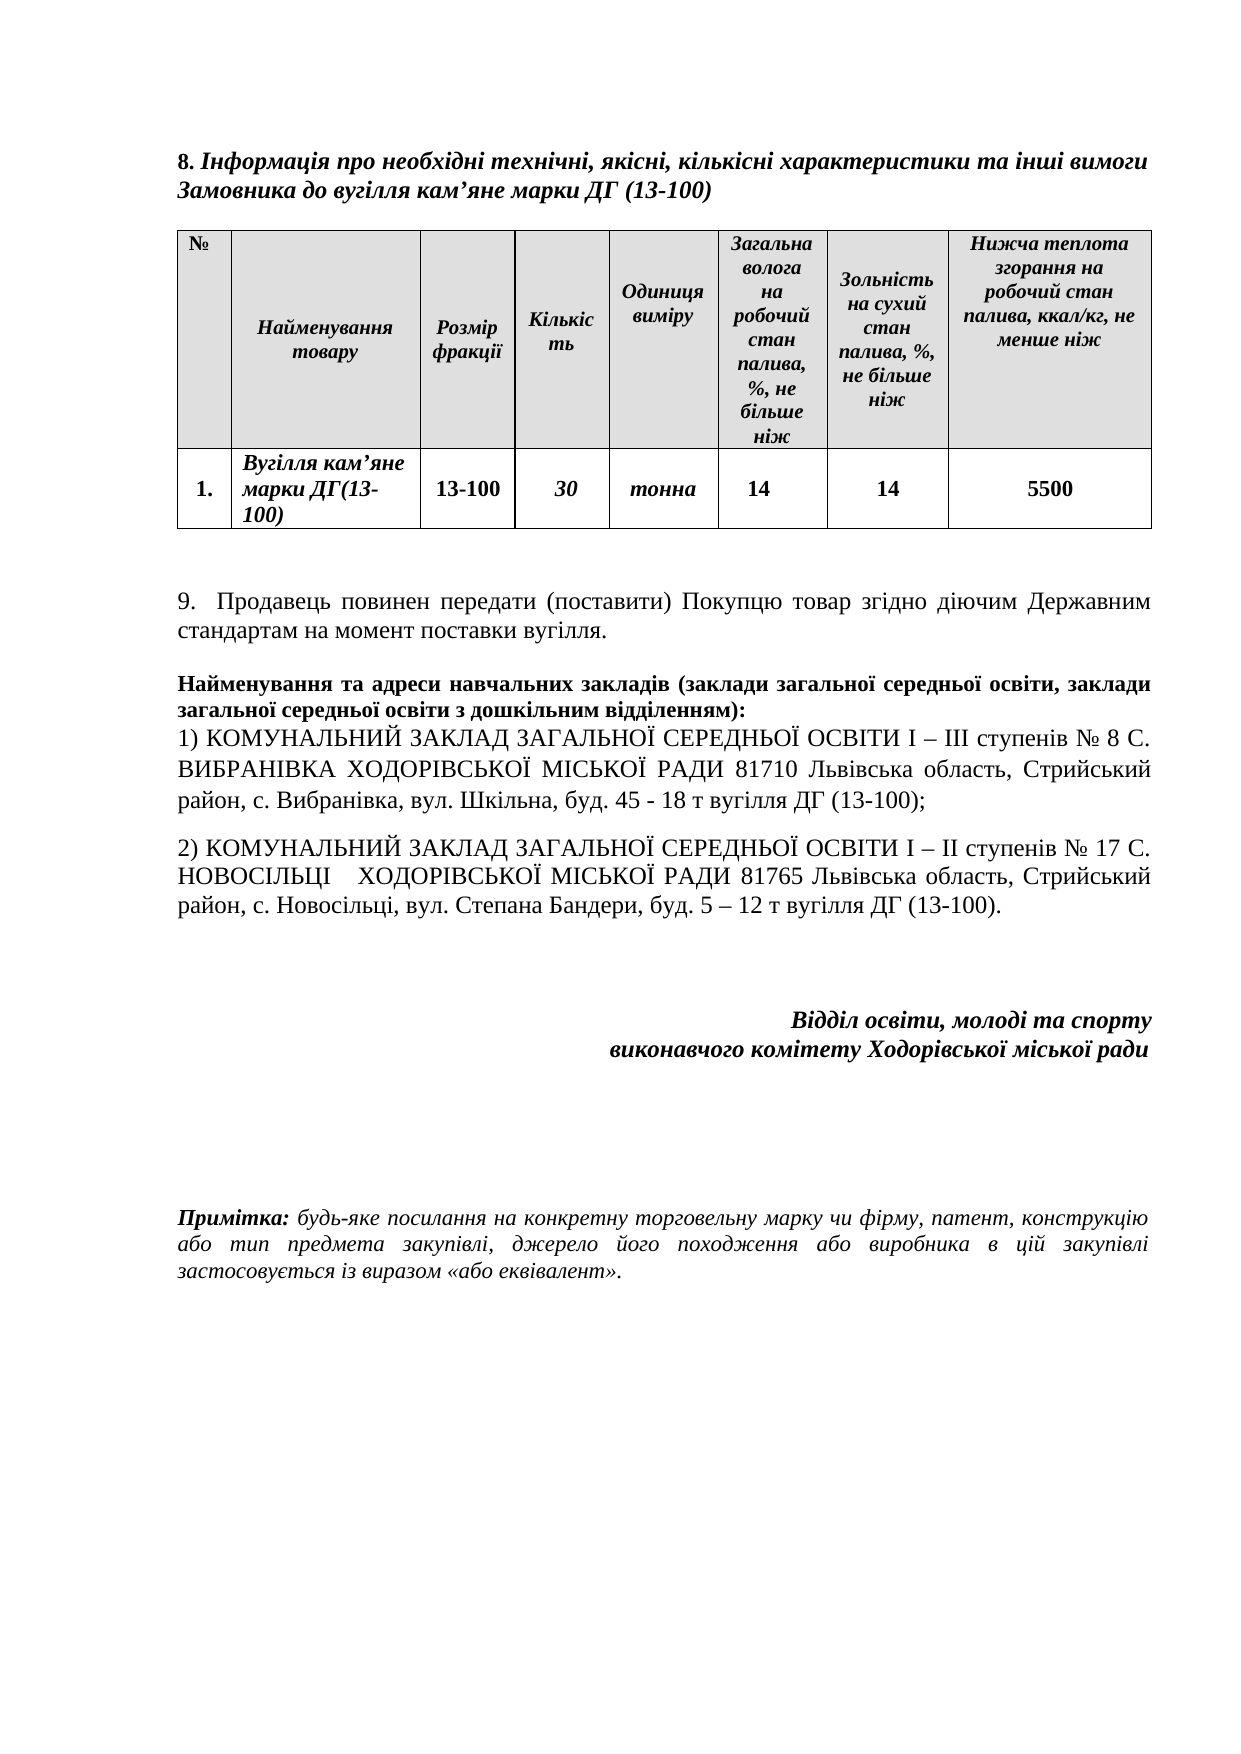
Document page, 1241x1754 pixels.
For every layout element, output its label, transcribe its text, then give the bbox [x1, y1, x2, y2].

text 2) КОМУНАЛЬНИЙ ЗАКЛАД ЗАГАЛЬНОЇ СЕРЕДНЬОЇ ОСВІТИ І – ІІ ступенів № 17 С. НОВОСІЛЬЦІ ХОДОРІВСЬКОЇ МІСЬКОЇ РАДИ 81765 Львівська область, Стрийський район, с. Новосільці, вул. Степана Бандери, буд. 5 – 12 т вугілля ДГ (13-100). [177, 833, 1152, 919]
text Відділ освіти, молоді та спорту [177, 1005, 1152, 1034]
table_header Найменування товару [232, 231, 420, 448]
table_header № [178, 231, 231, 448]
table_cell 5500 [949, 449, 1151, 528]
table_cell тонна [610, 449, 718, 528]
text 1) КОМУНАЛЬНИЙ ЗАКЛАД ЗАГАЛЬНОЇ СЕРЕДНЬОЇ ОСВІТИ І – ІІІ ступенів № 8 С. ВИБРАНІВКА ХОДОРІВСЬКОЇ МІСЬКОЇ РАДИ 81710 Львівська область, Стрийський район, с. Вибранівка, вул. Шкільна, буд. 45 - 18 т вугілля ДГ (13-100); [177, 723, 1152, 814]
table_cell 13-100 [421, 449, 514, 528]
table_cell 14 [828, 449, 948, 528]
table_cell 1. [178, 449, 231, 528]
table_cell Вугілля кам’яне марки ДГ(13-100) [232, 449, 420, 528]
text 8. Інформація про необхідні технічні, якісні, кількісні характеристики та інші вимоги Замовника до вугілля кам’яне марки ДГ (13-100) [177, 146, 1152, 204]
text 9. Продавець повинен передати (поставити) Покупцю товар згідно діючим Державним стандартам на момент поставки вугілля. [177, 586, 1152, 644]
table_header Загальна волога на робочий стан палива, %, не більше ніж [719, 231, 827, 448]
text виконавчого комітету Ходорівської міської ради [177, 1034, 1152, 1063]
table_header Зольність на сухий стан палива, %, не більше ніж [828, 231, 948, 448]
table_cell 14 [719, 449, 827, 528]
table_header Розмір фракції [421, 231, 514, 448]
text Найменування та адреси навчальних закладів (заклади загальної середньої освіти, заклади загальної середньої освіти з дошкільним відділенням): [177, 670, 1152, 723]
table_header Кількість [516, 231, 609, 448]
table_cell 30 [516, 449, 609, 528]
table_header Одиниця виміру [610, 231, 718, 448]
text Примітка: будь-яке посилання на конкретну торговельну марку чи фірму, патент, конструкцію або тип предмета закупівлі, джерело його походження або виробника в цій закупівлі застосовується із виразом «або еквівалент». [177, 1204, 1152, 1283]
table_header Нижча теплота згорання на робочий стан палива, ккал/кг, не менше ніж [949, 231, 1151, 448]
